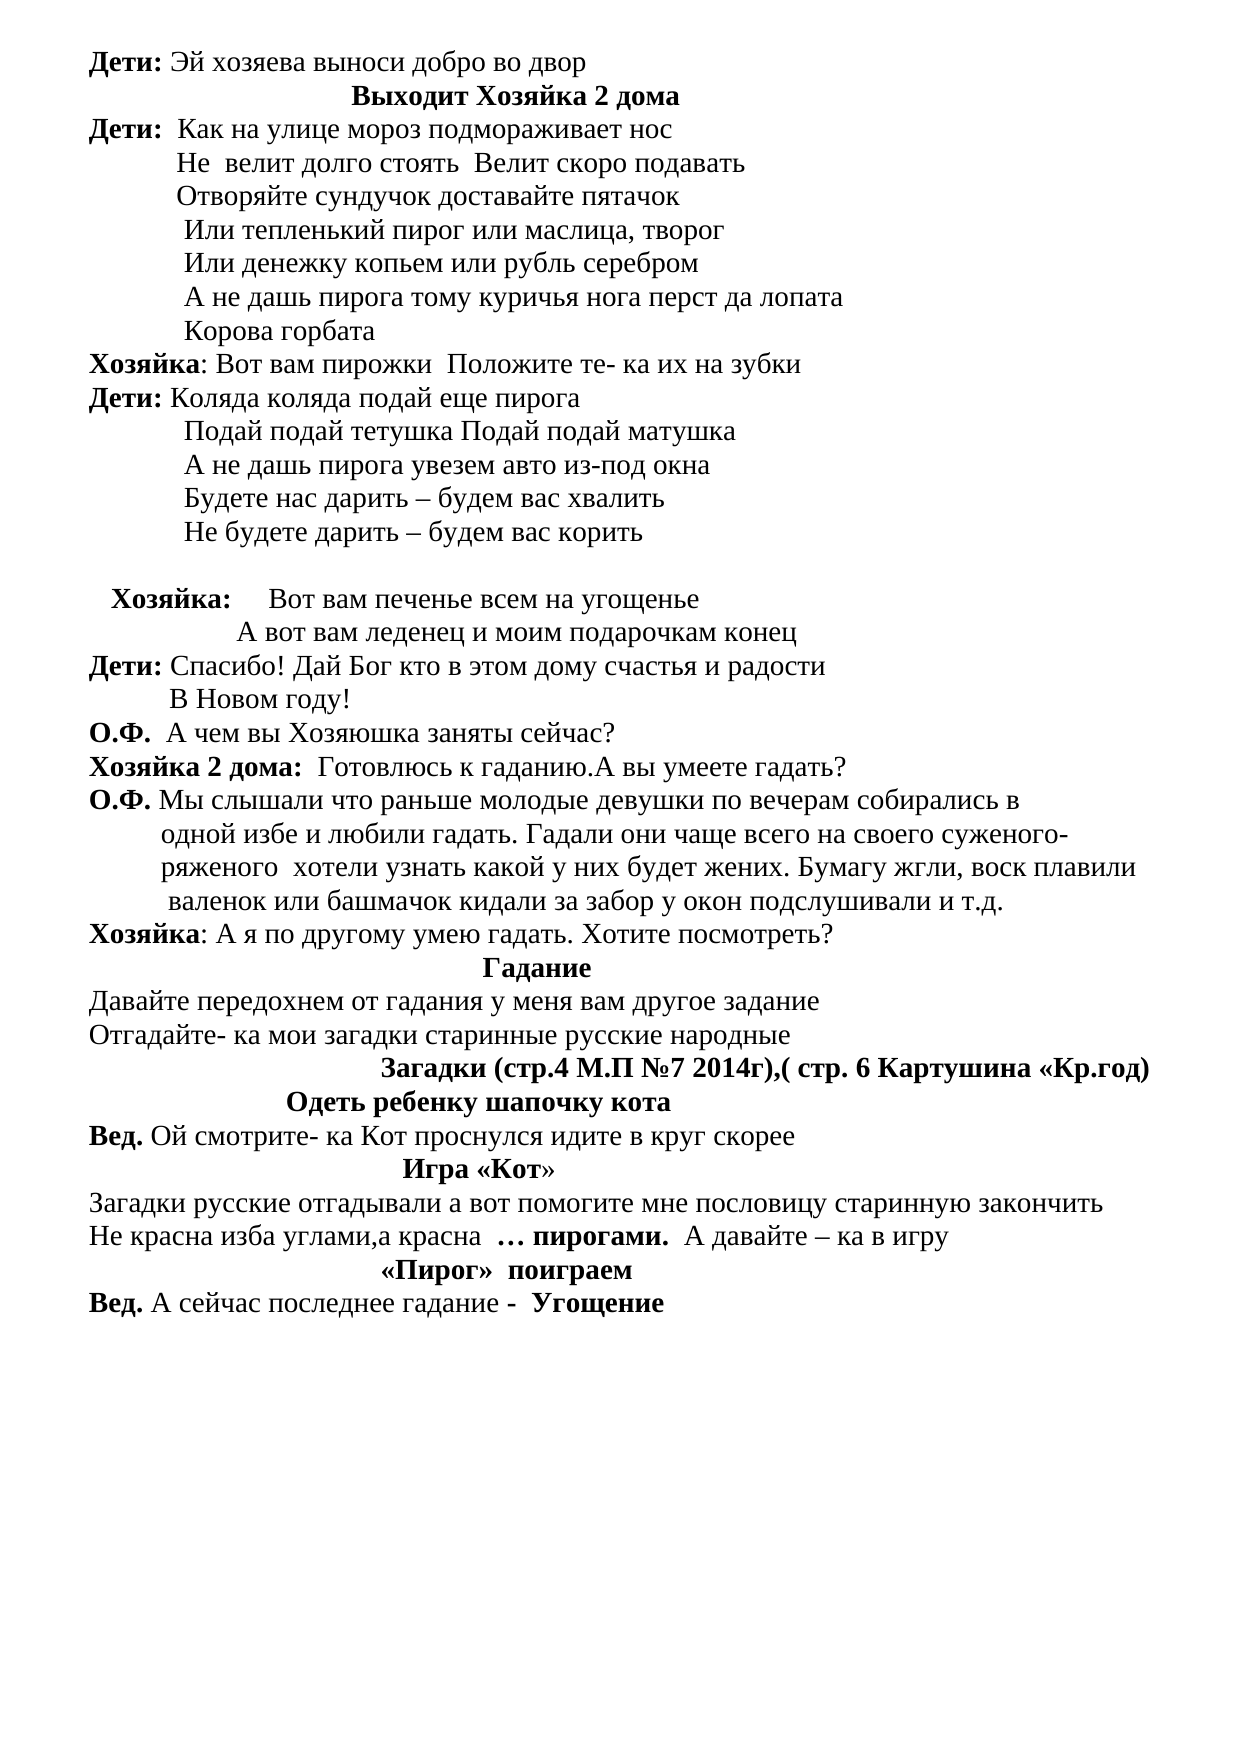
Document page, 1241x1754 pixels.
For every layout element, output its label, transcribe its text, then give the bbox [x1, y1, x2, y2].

text Хозяйка 2 дома: Готовлюсь к гаданию.А вы умеете гадать? [89, 749, 1152, 782]
text О.Ф. Мы слышали что раньше молодые девушки по вечерам собирались в [89, 782, 1152, 816]
text «Пирог» поиграем [89, 1252, 1152, 1285]
text О.Ф. А чем вы Хозяюшка заняты сейчас? [89, 715, 1152, 749]
text Отгадайте- ка мои загадки старинные русские народные [89, 1017, 1152, 1051]
text Дети: Эй хозяева выноси добро во двор [89, 44, 1152, 78]
text Загадки (стр.4 М.П №7 2014г),( стр. 6 Картушина «Кр.год) [89, 1051, 1152, 1084]
text Подай подай тетушка Подай подай матушка [89, 413, 1152, 447]
text Гадание [89, 950, 1152, 983]
text Корова горбата [89, 313, 1152, 346]
text А вот вам леденец и моим подарочкам конец [89, 614, 1152, 648]
text Хозяйка: А я по другому умею гадать. Хотите посмотреть? [89, 916, 1152, 950]
text Или денежку копьем или рубль серебром [89, 246, 1152, 279]
text Отворяйте сундучок доставайте пятачок [89, 178, 1152, 212]
text Загадки русские отгадывали а вот помогите мне пословицу старинную закончить [89, 1185, 1152, 1218]
text Дети: Cпасибо! Дай Бог кто в этом дому счастья и радости [89, 648, 1152, 682]
text А не дашь пирога увезем авто из-под окна [89, 447, 1152, 480]
text В Новом году! [89, 682, 1152, 715]
text Вед. А сейчас последнее гадание - Угощение [89, 1285, 1152, 1319]
text Дети: Коляда коляда подай еще пирога [89, 380, 1152, 413]
text одной избе и любили гадать. Гадали они чаще всего на своего суженого- ряженого хотели узнать какой у них будет жених. Бумагу жгли, воск плавили [161, 816, 1152, 883]
text Выходит Хозяйка 2 дома [89, 78, 1152, 111]
text валенок или башмачок кидали за забор у окон подслушивали и т.д. [89, 883, 1152, 916]
text Вед. Ой смотрите- ка Кот проснулся идите в круг скорее [89, 1118, 1152, 1151]
text Давайте передохнем от гадания у меня вам другое задание [89, 983, 1152, 1017]
text А не дашь пирога тому куричья нога перст да лопата [89, 279, 1152, 313]
text Будете нас дарить – будем вас хвалить [89, 480, 1152, 514]
text Хозяйка: Вот вам печенье всем на угощенье [89, 581, 1152, 614]
text Игра «Кот» [89, 1151, 1152, 1185]
text Хозяйка: Вот вам пирожки Положите те- ка их на зубки [89, 346, 1152, 380]
text Не будете дарить – будем вас корить [89, 514, 1152, 547]
text Не красна изба углами,а красна … пирогами. А давайте – ка в игру [89, 1218, 1152, 1252]
text Одеть ребенку шапочку кота [89, 1084, 1152, 1118]
text Дети: Как на улице мороз подмораживает нос [89, 111, 1152, 145]
text Или тепленький пирог или маслица, творог [89, 212, 1152, 246]
text Не велит долго стоять Велит скоро подавать [89, 145, 1152, 178]
